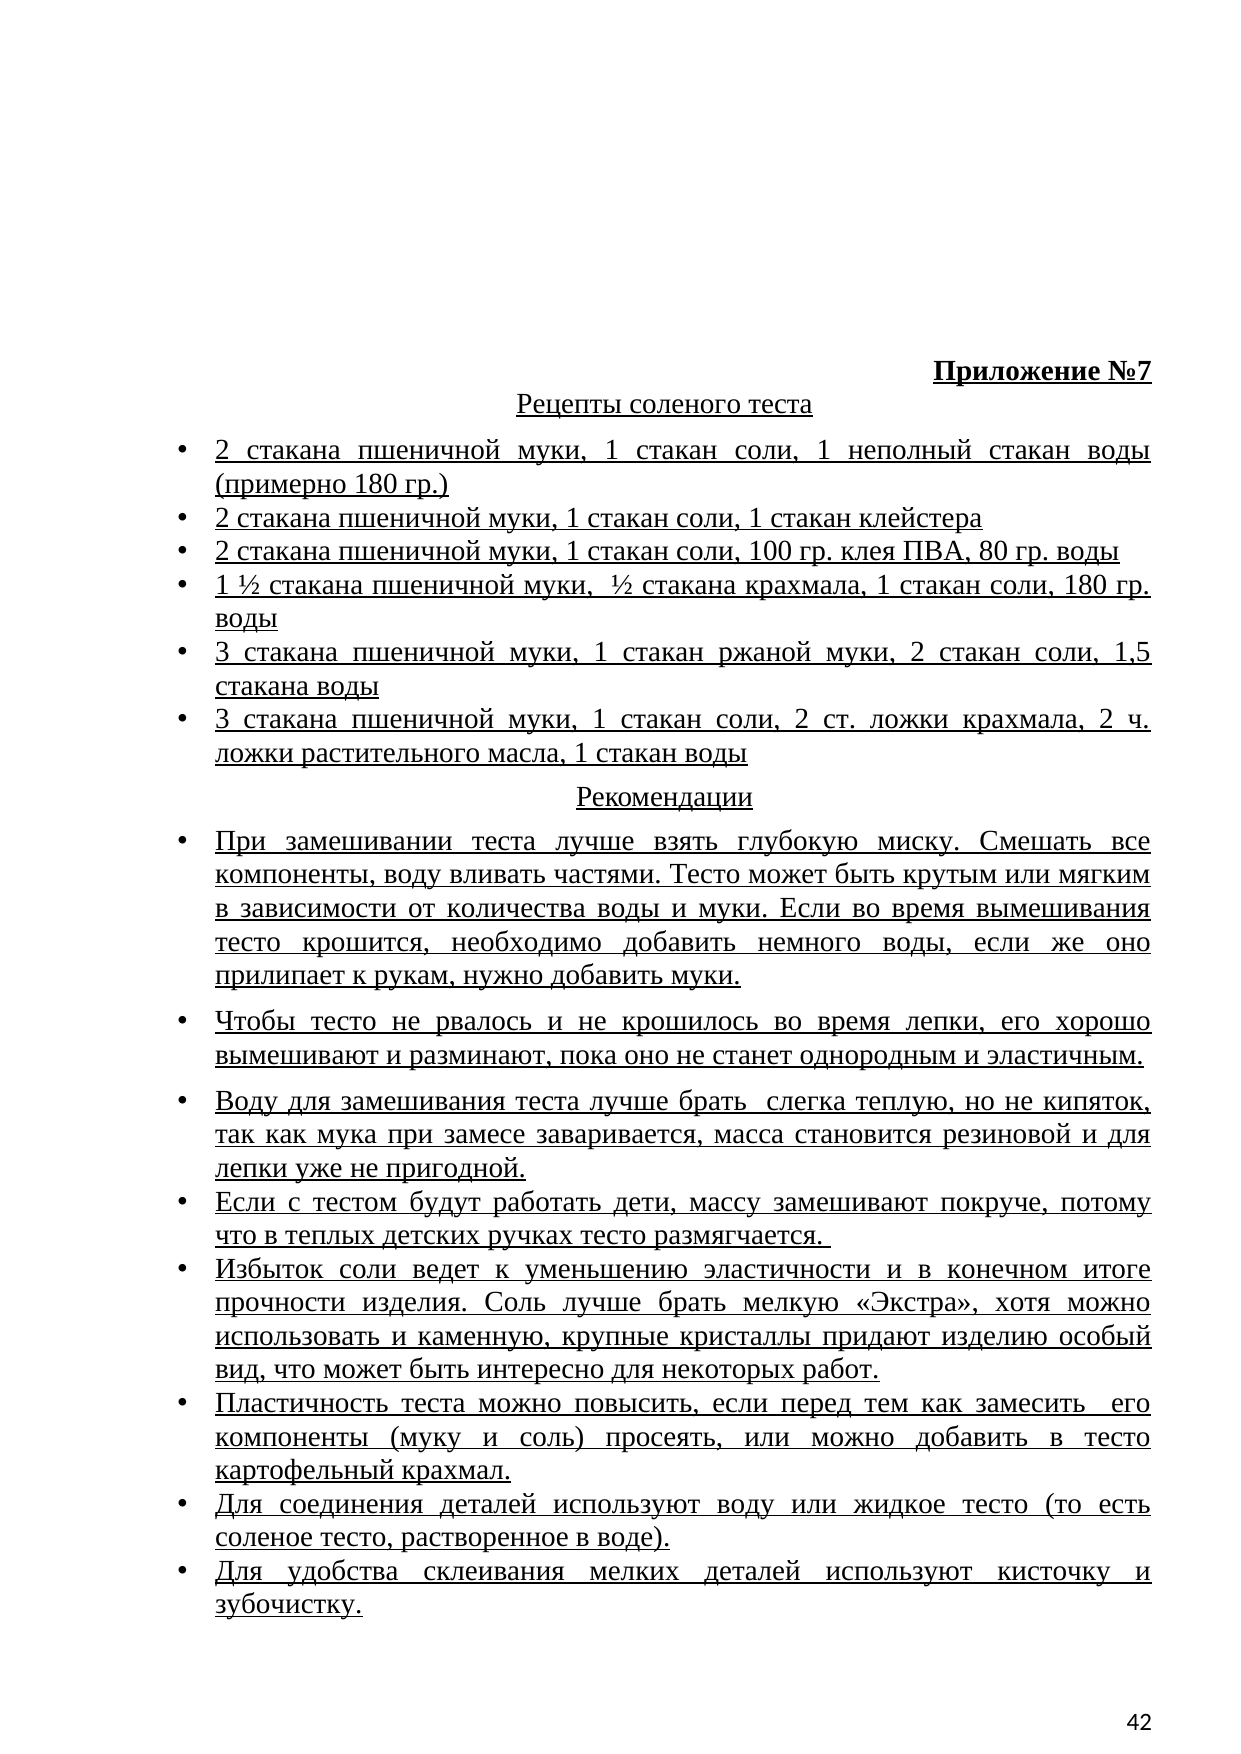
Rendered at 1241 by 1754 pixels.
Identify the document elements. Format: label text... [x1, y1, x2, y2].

list Воду для замешивания теста лучше брать слегка теплую, но не кипяток, так как мука при замесе заваривается, масса становится резиновой и для лепки уже не пригодной. [177, 1083, 1152, 1184]
list 2 стакана пшеничной муки, 1 стакан соли, 1 неполный стакан воды (примерно 180 гр.) [177, 432, 1152, 500]
list Если с тестом будут работать дети, массу замешивают покруче, потому что в теплых детских ручках тесто размягчается. [177, 1184, 1152, 1251]
list Пластичность теста можно повысить, если перед тем как замесить его компоненты (муку и соль) просеять, или можно добавить в тесто картофельный крахмал. [177, 1385, 1152, 1486]
list При замешивании теста лучше взять глубокую миску. Смешать все компоненты, воду вливать частями. Тесто может быть крутым или мягким в зависимости от количества воды и муки. Если во время вымешивания тесто крошится, необходимо добавить немного воды, если же оно прилипает к рукам, нужно добавить муки. [177, 823, 1152, 991]
list Чтобы тесто не рвалось и не крошилось во время лепки, его хорошо вымешивают и разминают, пока оно не станет однородным и эластичным. [177, 1003, 1152, 1070]
list 3 стакана пшеничной муки, 1 стакан ржаной муки, 2 стакан соли, 1,5 стакана воды [177, 634, 1152, 701]
list 2 стакана пшеничной муки, 1 стакан соли, 100 гр. клея ПВА, 80 гр. воды [177, 533, 1152, 567]
list Избыток соли ведет к уменьшению эластичности и в конечном итоге прочности изделия. Соль лучше брать мелкую «Экстра», хотя можно использовать и каменную, крупные кристаллы придают изделию особый вид, что может быть интересно для некоторых работ. [177, 1251, 1152, 1385]
list 3 стакана пшеничной муки, 1 стакан соли, 2 ст. ложки крахмала, 2 ч. ложки растительного масла, 1 стакан воды [177, 701, 1152, 768]
text Рецепты соленого теста [177, 386, 1152, 420]
list 2 стакана пшеничной муки, 1 стакан соли, 1 стакан клейстера [177, 500, 1152, 533]
list Для удобства склеивания мелких деталей используют кисточку и зубочистку. [177, 1553, 1152, 1620]
text Приложение №7 [177, 353, 1152, 386]
subtitle Рекомендации [177, 779, 1152, 812]
list 1 ½ стакана пшеничной муки, ½ стакана крахмала, 1 стакан соли, 180 гр. воды [177, 567, 1152, 634]
list Для соединения деталей используют воду или жидкое тесто (то есть соленое тесто, растворенное в воде). [177, 1486, 1152, 1553]
